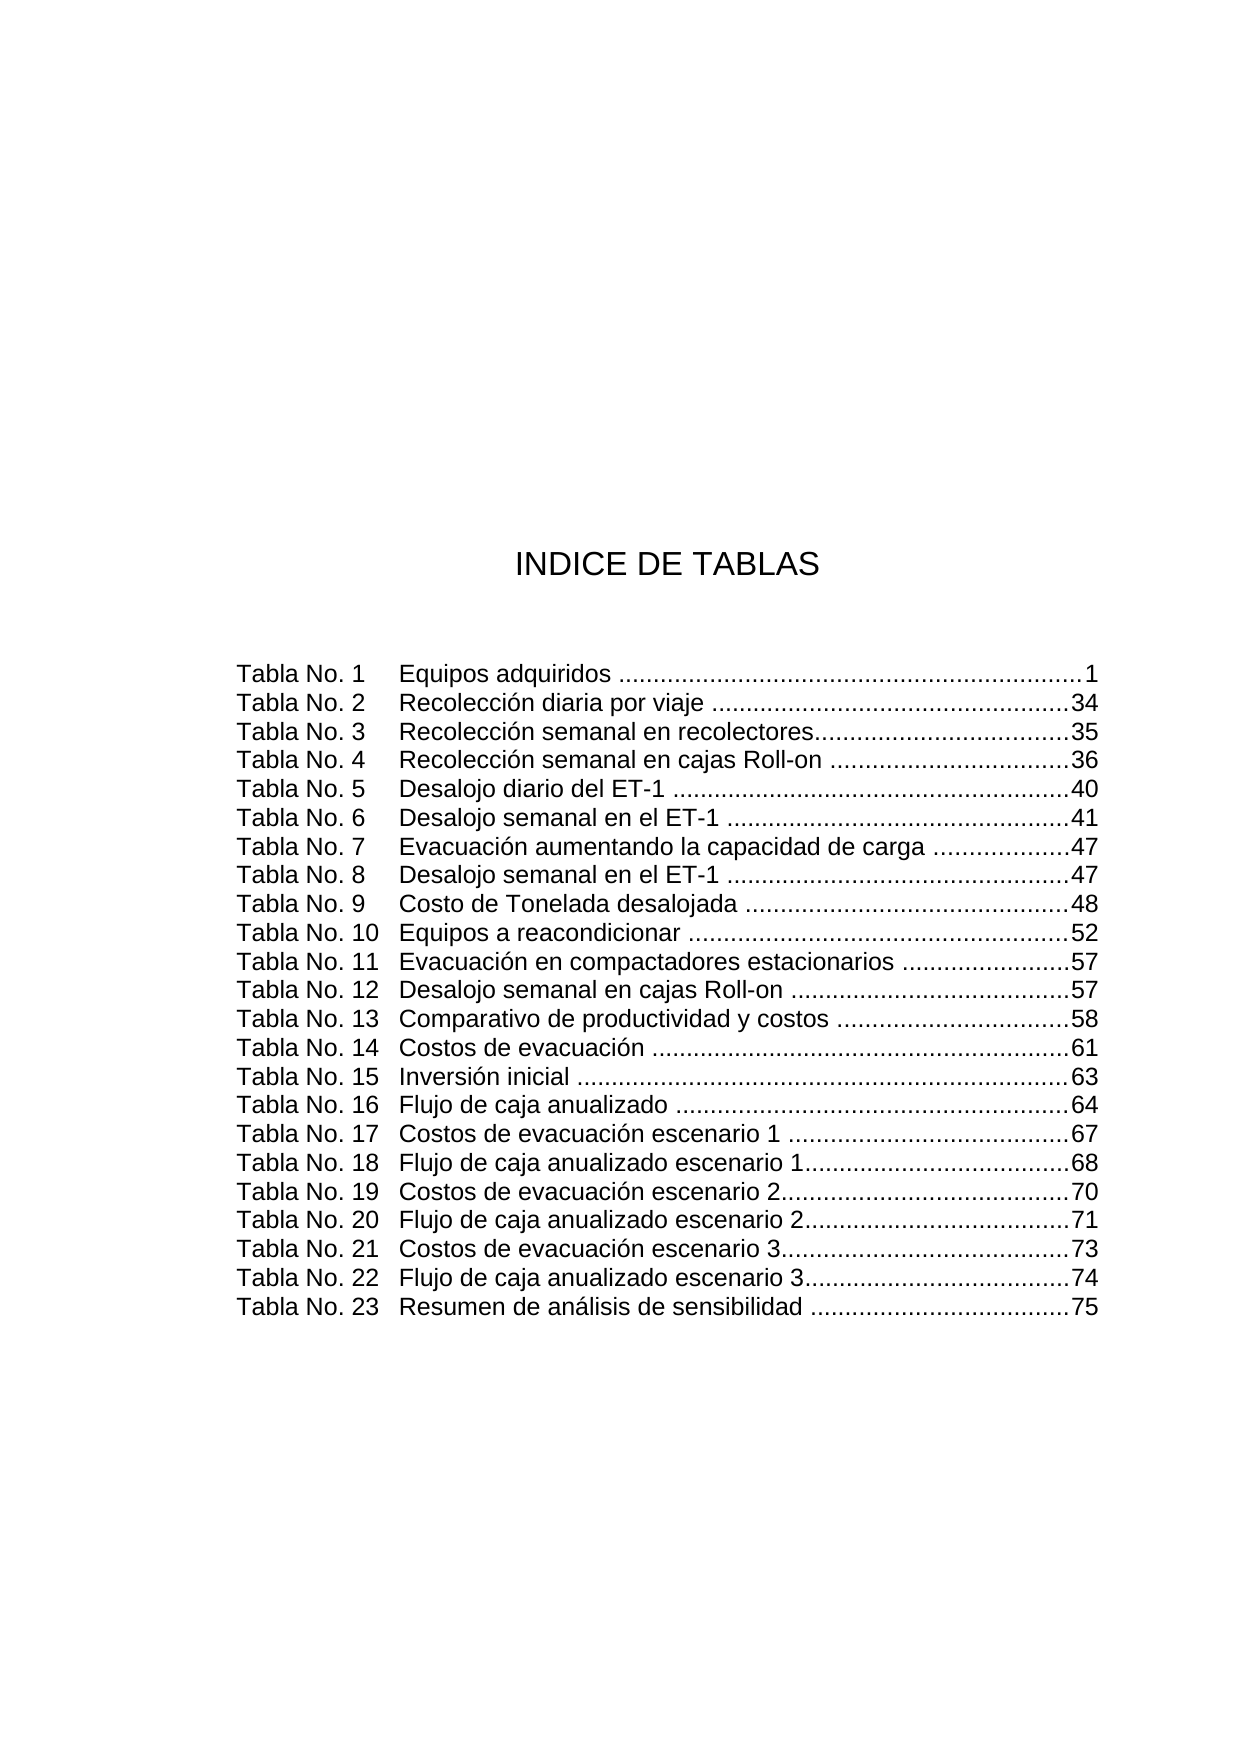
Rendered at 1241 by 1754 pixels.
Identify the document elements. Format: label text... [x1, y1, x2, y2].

text Tabla No. 7 Evacuación aumentando la capacidad de carga 47 [236, 832, 1098, 860]
text Tabla No. 8 Desalojo semanal en el ET-1 47 [236, 860, 1098, 889]
text Tabla No. 13 Comparativo de productividad y costos 58 [236, 1004, 1098, 1033]
text Tabla No. 17 Costos de evacuación escenario 1 67 [236, 1119, 1098, 1148]
text Tabla No. 12 Desalojo semanal en cajas Roll-on 57 [236, 975, 1098, 1004]
text Tabla No. 18 Flujo de caja anualizado escenario 1 68 [236, 1148, 1098, 1177]
text Tabla No. 3 Recolección semanal en recolectores 35 [236, 717, 1098, 745]
text Tabla No. 4 Recolección semanal en cajas Roll-on 36 [236, 745, 1098, 774]
text Tabla No. 2 Recolección diaria por viaje 34 [236, 688, 1098, 717]
text Tabla No. 11 Evacuación en compactadores estacionarios 57 [236, 947, 1098, 975]
text Tabla No. 6 Desalojo semanal en el ET-1 41 [236, 803, 1098, 832]
text Tabla No. 14 Costos de evacuación 61 [236, 1033, 1098, 1062]
text Tabla No. 22 Flujo de caja anualizado escenario 3 74 [236, 1263, 1098, 1292]
text Tabla No. 19 Costos de evacuación escenario 2 70 [236, 1177, 1098, 1205]
text Tabla No. 20 Flujo de caja anualizado escenario 2 71 [236, 1205, 1098, 1234]
text Tabla No. 23 Resumen de análisis de sensibilidad 75 [236, 1292, 1098, 1320]
text Tabla No. 15 Inversión inicial 63 [236, 1062, 1098, 1090]
text Tabla No. 21 Costos de evacuación escenario 3 73 [236, 1234, 1098, 1263]
text Tabla No. 10 Equipos a reacondicionar 52 [236, 918, 1098, 947]
text Tabla No. 5 Desalojo diario del ET-1 40 [236, 774, 1098, 803]
text Tabla No. 1 Equipos adquiridos 1 [236, 659, 1098, 688]
text Tabla No. 16 Flujo de caja anualizado 64 [236, 1090, 1098, 1119]
text INDICE DE TABLAS [236, 544, 1098, 582]
text Tabla No. 9 Costo de Tonelada desalojada 48 [236, 889, 1098, 918]
